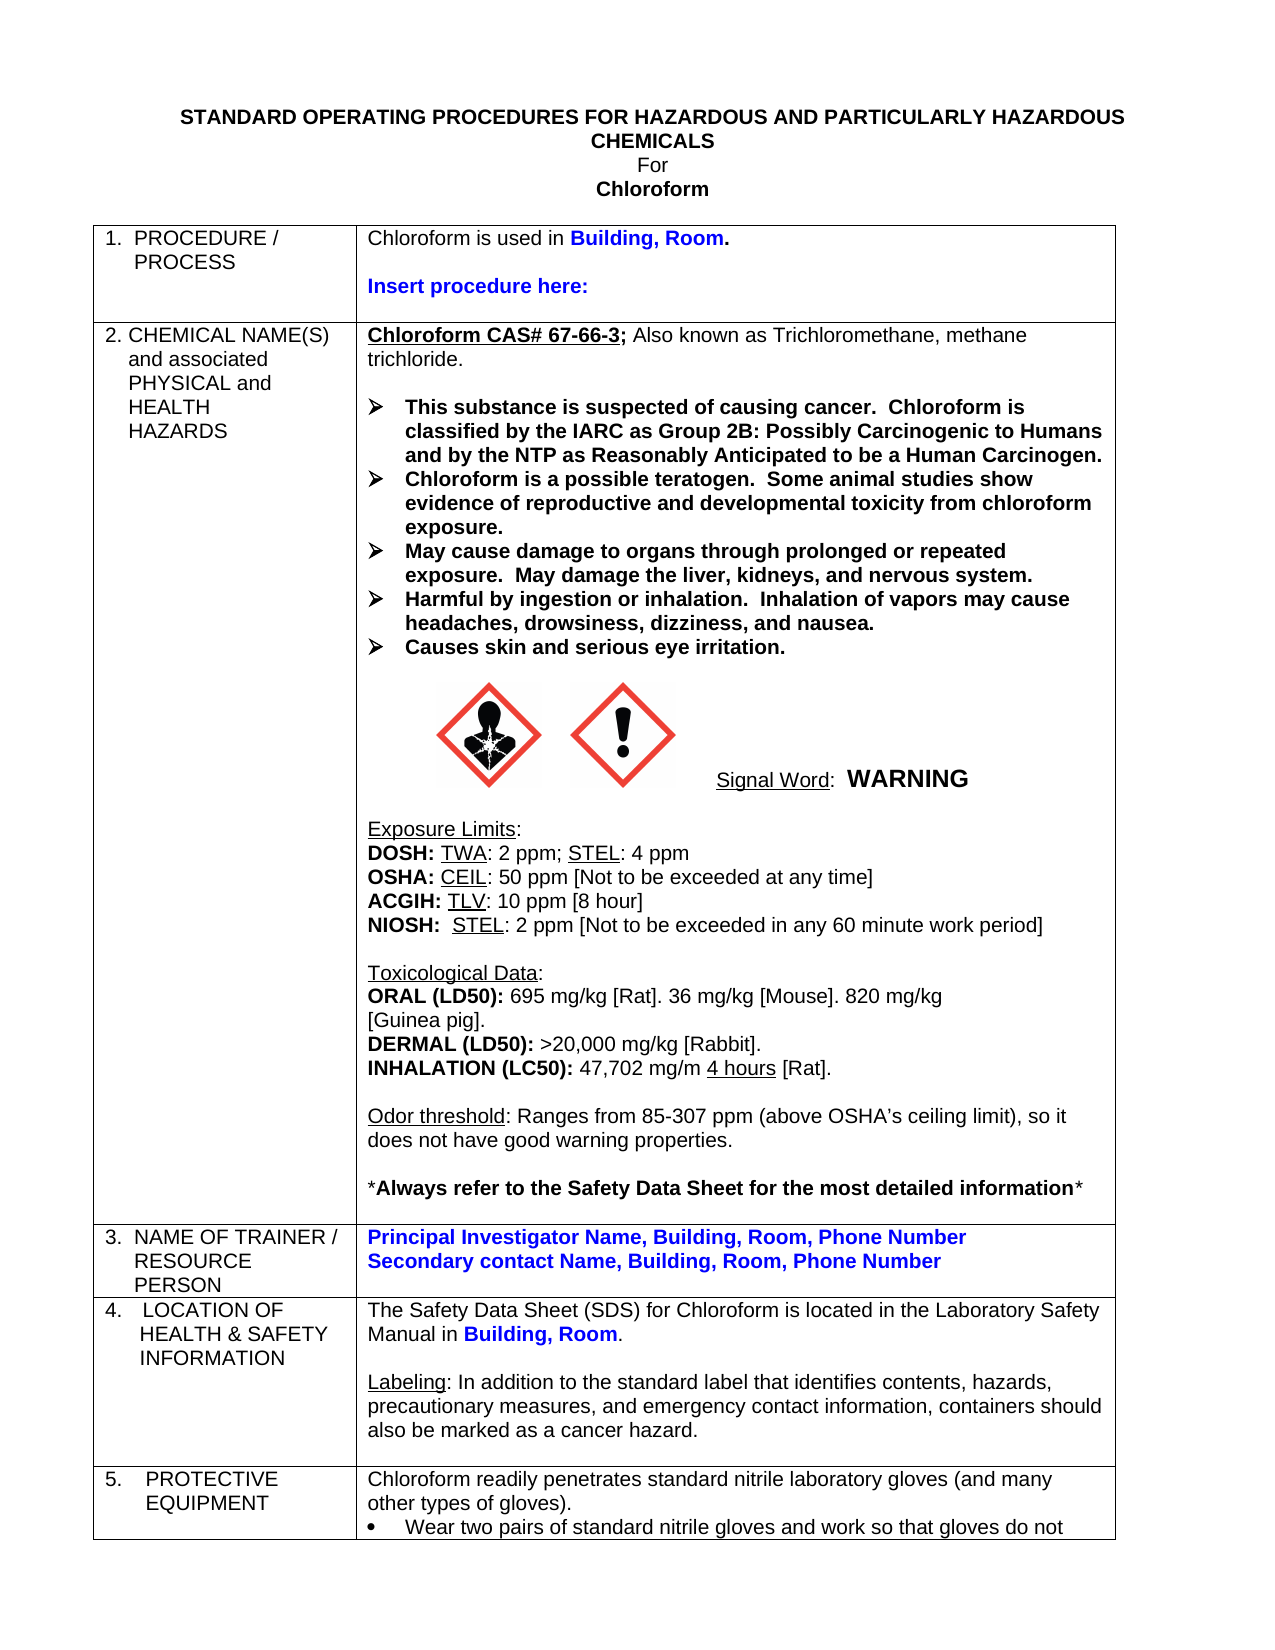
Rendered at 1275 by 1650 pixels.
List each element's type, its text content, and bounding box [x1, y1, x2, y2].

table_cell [94, 1467, 356, 1539]
text For [150, 153, 1155, 177]
table_cell 2. CHEMICAL NAME(S) and associated PHYSICAL and HEALTH HAZARDS [94, 323, 356, 1224]
table_cell Chloroform CAS# 67-66-3; Also known as Trichloromethane, methane trichloride. This substance is suspected of causing cancer. Chloroform is classified by the IARC as Group 2B: Possibly Carcinogenic to Humans and by the NTP as Reasonably Anticipated to be a Human Carcinogen. Chloroform is a possible teratogen. Some animal studies show evidence of reproductive and developmental toxicity from chloroform exposure. May cause damage to organs through prolonged or repeated exposure. May damage the liver, kidneys, and nervous system. Harmful by ingestion or inhalation. Inhalation of vapors may cause headaches, drowsiness, dizziness, and nausea. Causes skin and serious eye irritation. Signal Word: WARNING Exposure Limits: DOSH: TWA: 2 ppm; STEL: 4 ppm OSHA: CEIL: 50 ppm [Not to be exceeded at any time] ACGIH: TLV: 10 ppm [8 hour] NIOSH: STEL: 2 ppm [Not to be exceeded in any 60 minute work period] Toxicological Data: ORAL (LD50): 695 mg/kg [Rat]. 36 mg/kg [Mouse]. 820 mg/kg [Guinea pig]. DERMAL (LD50): >20,000 mg/kg [Rabbit]. INHALATION (LC50): 47,702 mg/m 4 hours [Rat]. Odor threshold: Ranges from 85-307 ppm (above OSHA’s ceiling limit), so it does not have good warning properties. *Always refer to the Safety Data Sheet for the most detailed information* [357, 323, 1115, 1224]
subtitle STANDARD OPERATING PROCEDURES FOR HAZARDOUS AND PARTICULARLY HAZARDOUS CHEMICALS [150, 105, 1155, 153]
table_cell 3. NAME OF TRAINER / RESOURCE PERSON [94, 1225, 356, 1297]
table_header 1. PROCEDURE / PROCESS [94, 226, 356, 322]
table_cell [357, 1467, 1115, 1539]
table_cell The Safety Data Sheet (SDS) for Chloroform is located in the Laboratory Safety Manual in Building, Room. Labeling: In addition to the standard label that identifies contents, hazards, precautionary measures, and emergency contact information, containers should also be marked as a cancer hazard. [357, 1298, 1115, 1466]
table_cell LOCATION OF HEALTH & SAFETY INFORMATION [94, 1298, 356, 1466]
table_cell Principal Investigator Name, Building, Room, Phone Number Secondary contact Name, Building, Room, Phone Number [357, 1225, 1115, 1297]
table_header Chloroform is used in Building, Room. Insert procedure here: [357, 226, 1115, 322]
picture [570, 682, 676, 788]
text Chloroform [150, 177, 1155, 201]
picture [436, 682, 542, 788]
